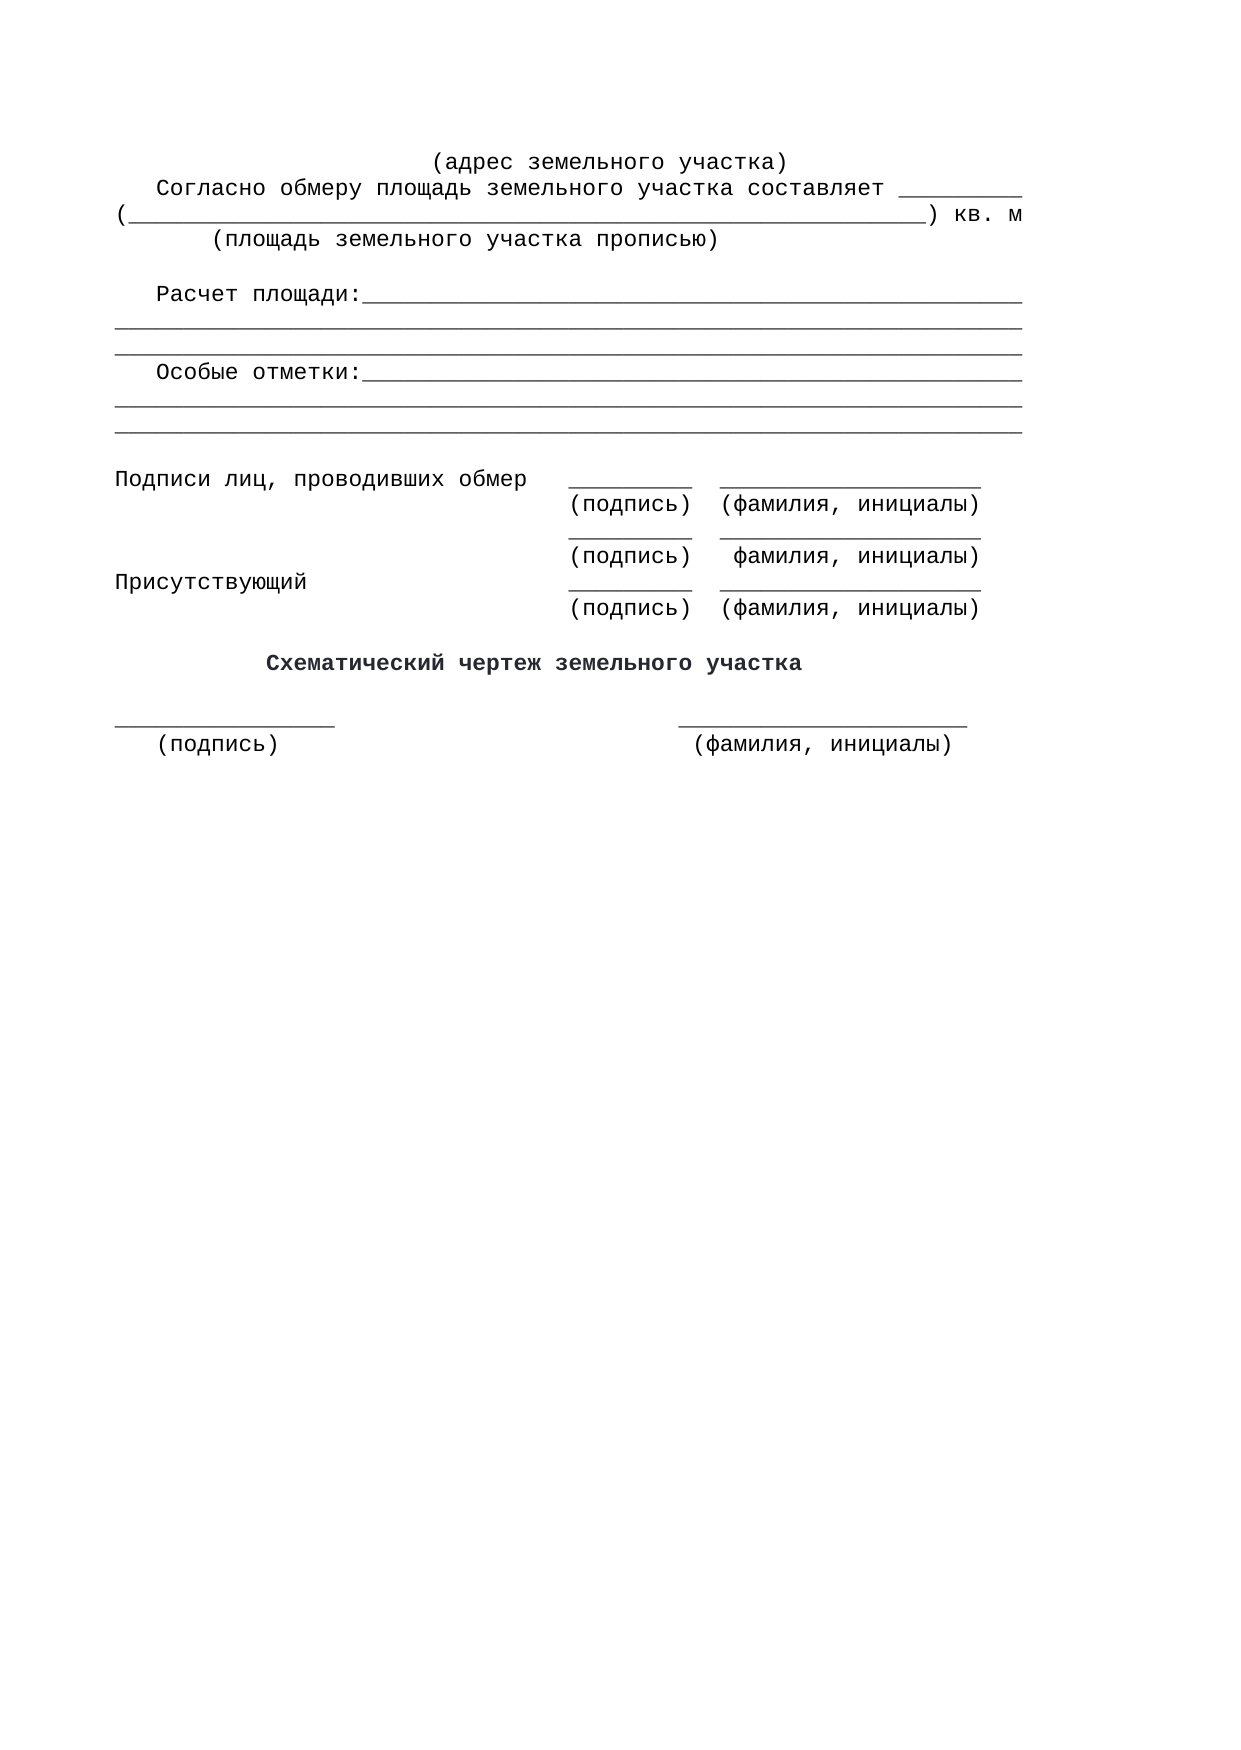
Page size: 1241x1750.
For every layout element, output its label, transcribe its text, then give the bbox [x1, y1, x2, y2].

text (подпись) (фамилия, инициалы) [114, 732, 1157, 758]
text __________________________________________________________________ [114, 334, 1157, 360]
text (адрес земельного участка) [114, 150, 1157, 176]
text ________________ _____________________ [114, 706, 1157, 732]
text Подписи лиц, проводивших обмер _________ ___________________ [114, 467, 1157, 493]
text (подпись) (фамилия, инициалы) [114, 597, 1157, 622]
text __________________________________________________________________ [114, 308, 1157, 334]
text Особые отметки:________________________________________________ [114, 360, 1157, 386]
text (подпись) фамилия, инициалы) [114, 545, 1157, 571]
text __________________________________________________________________ [114, 386, 1157, 412]
text Согласно обмеру площадь земельного участка составляет _________ [114, 176, 1157, 202]
text (подпись) (фамилия, инициалы) [114, 493, 1157, 519]
text Расчет площади:________________________________________________ [114, 282, 1157, 308]
text (площадь земельного участка прописью) [114, 228, 1157, 254]
text _________ ___________________ [114, 519, 1157, 545]
text Присутствующий _________ ___________________ [114, 571, 1157, 597]
text __________________________________________________________________ [114, 412, 1157, 438]
text Схематический чертеж земельного участка [114, 651, 1157, 677]
text (__________________________________________________________) кв. м [114, 202, 1157, 228]
